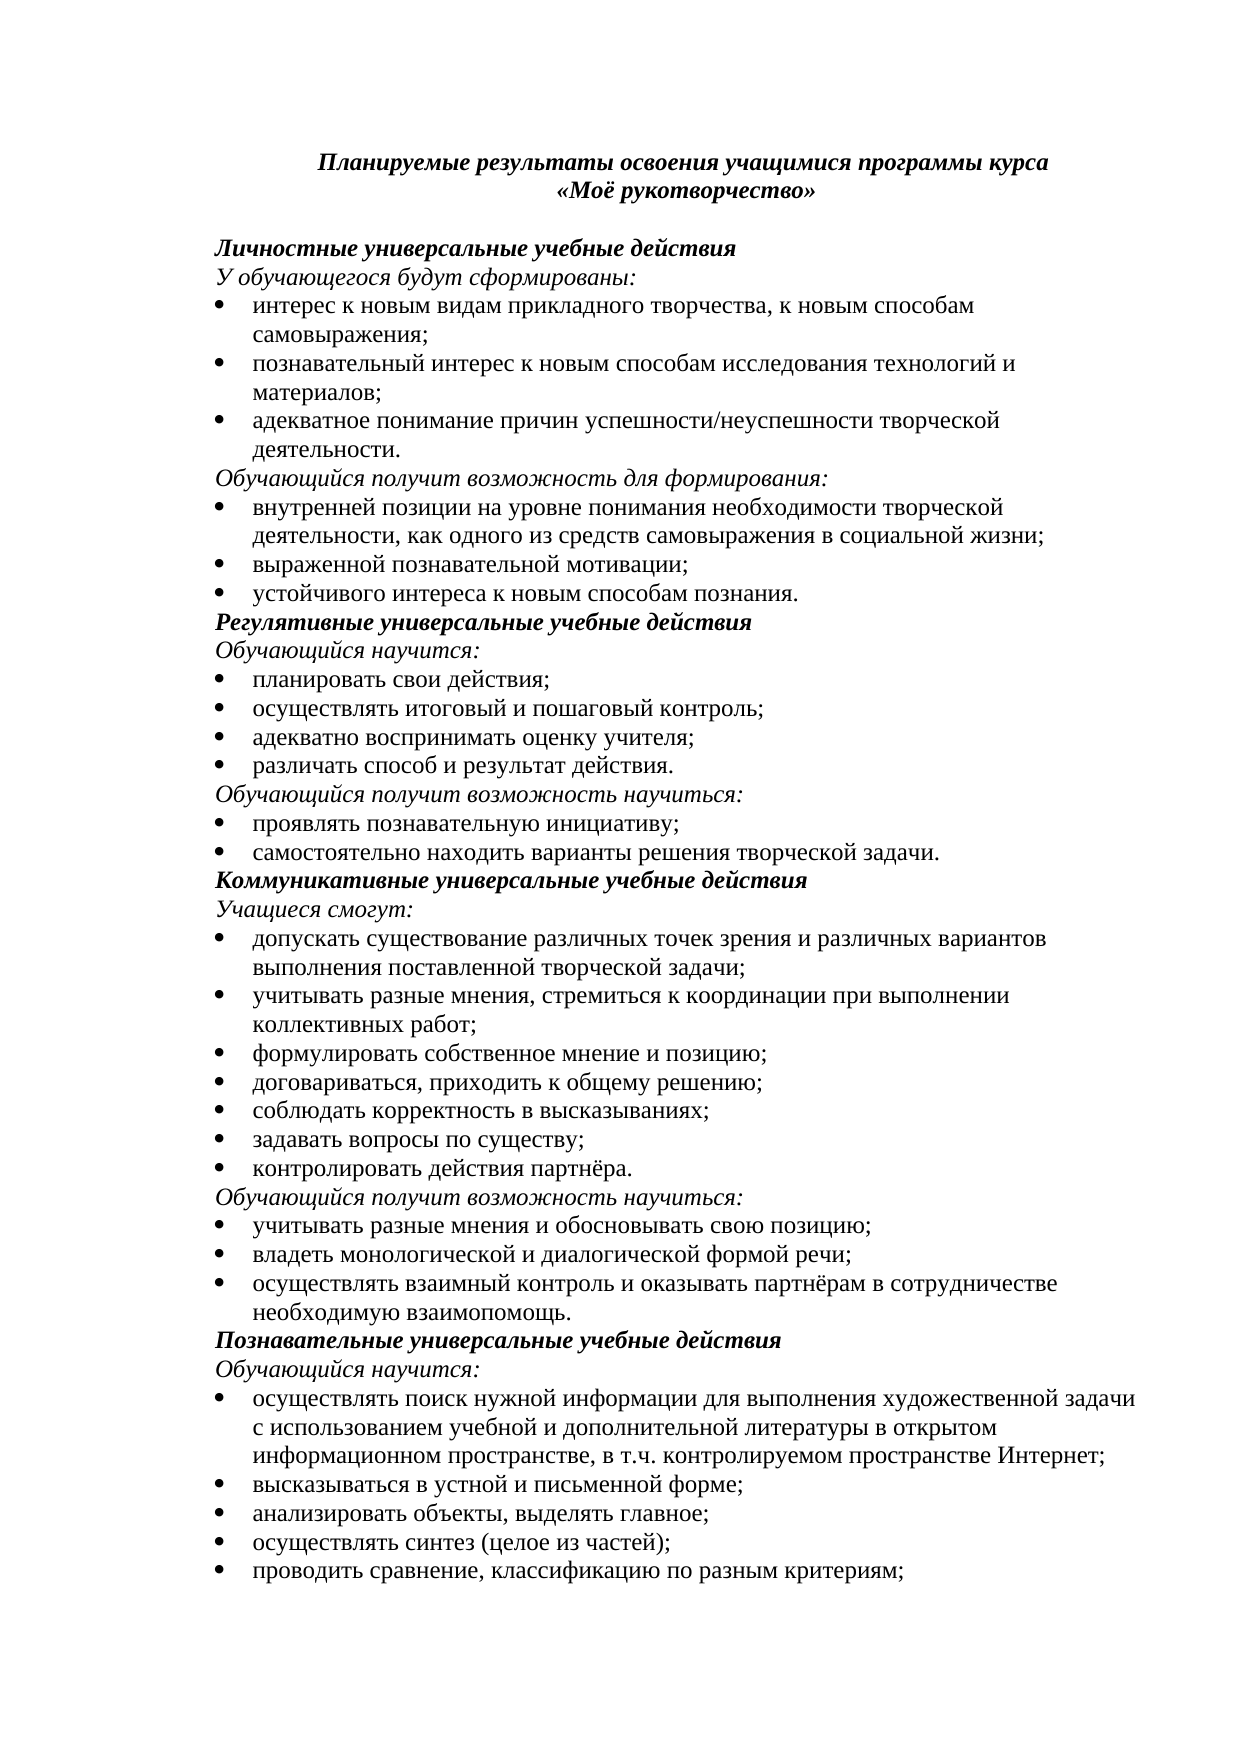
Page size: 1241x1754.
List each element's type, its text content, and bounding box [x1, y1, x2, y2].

list учитывать разные мнения, стремиться к координации при выполнении коллективных работ; [215, 981, 1152, 1038]
list самостоятельно находить варианты решения творческой задачи. [215, 837, 1152, 866]
list формулировать собственное мнение и позицию; [215, 1038, 1152, 1067]
list выраженной познавательной мотивации; [215, 549, 1152, 578]
list устойчивого интереса к новым способам познания. [215, 578, 1152, 607]
list адекватное понимание причин успешности/неуспешности творческой деятельности. [215, 406, 1152, 463]
list осуществлять взаимный контроль и оказывать партнёрам в сотрудничестве необходимую взаимопомощь. [215, 1268, 1152, 1326]
text У обучающегося будут сформированы: [177, 262, 1152, 291]
list учитывать разные мнения и обосновывать свою позицию; [215, 1211, 1152, 1239]
list допускать существование различных точек зрения и различных вариантов выполнения поставленной творческой задачи; [215, 923, 1152, 981]
list контролировать действия партнёра. [215, 1153, 1152, 1182]
list интерес к новым видам прикладного творчества, к новым способам самовыражения; [215, 291, 1152, 348]
list адекватно воспринимать оценку учителя; [215, 722, 1152, 751]
list высказываться в устной и письменной форме; [215, 1469, 1152, 1498]
list планировать свои действия; [215, 664, 1152, 693]
list внутренней позиции на уровне понимания необходимости творческой деятельности, как одного из средств самовыражения в социальной жизни; [215, 492, 1152, 549]
list осуществлять поиск нужной информации для выполнения художественной задачи с использованием учебной и дополнительной литературы в открытом информационном пространстве, в т.ч. контролируемом пространстве Интернет; [215, 1383, 1152, 1469]
text Регулятивные универсальные учебные действия [177, 607, 1152, 636]
text Коммуникативные универсальные учебные действия [177, 866, 1152, 894]
list владеть монологической и диалогической формой речи; [215, 1239, 1152, 1268]
text Личностные универсальные учебные действия [177, 233, 1152, 262]
list осуществлять синтез (целое из частей); [215, 1527, 1152, 1556]
text Обучающийся получит возможность для формирования: [177, 463, 1152, 492]
text Обучающийся получит возможность научиться: [177, 1182, 1152, 1211]
text «Моё рукотворчество» [177, 176, 1152, 204]
list соблюдать корректность в высказываниях; [215, 1096, 1152, 1124]
list договариваться, приходить к общему решению; [215, 1067, 1152, 1096]
text Обучающийся получит возможность научиться: [177, 779, 1152, 808]
text Познавательные универсальные учебные действия [177, 1326, 1152, 1354]
list проводить сравнение, классификацию по разным критериям; [215, 1556, 1152, 1584]
text Учащиеся смогут: [177, 894, 1152, 923]
list различать способ и результат действия. [215, 751, 1152, 779]
list анализировать объекты, выделять главное; [215, 1498, 1152, 1527]
list проявлять познавательную инициативу; [215, 808, 1152, 837]
text Планируемые результаты освоения учащимися программы курса [177, 147, 1152, 176]
list осуществлять итоговый и пошаговый контроль; [215, 693, 1152, 722]
list задавать вопросы по существу; [215, 1124, 1152, 1153]
text Обучающийся научится: [177, 636, 1152, 664]
list познавательный интерес к новым способам исследования технологий и материалов; [215, 348, 1152, 406]
text Обучающийся научится: [177, 1354, 1152, 1383]
